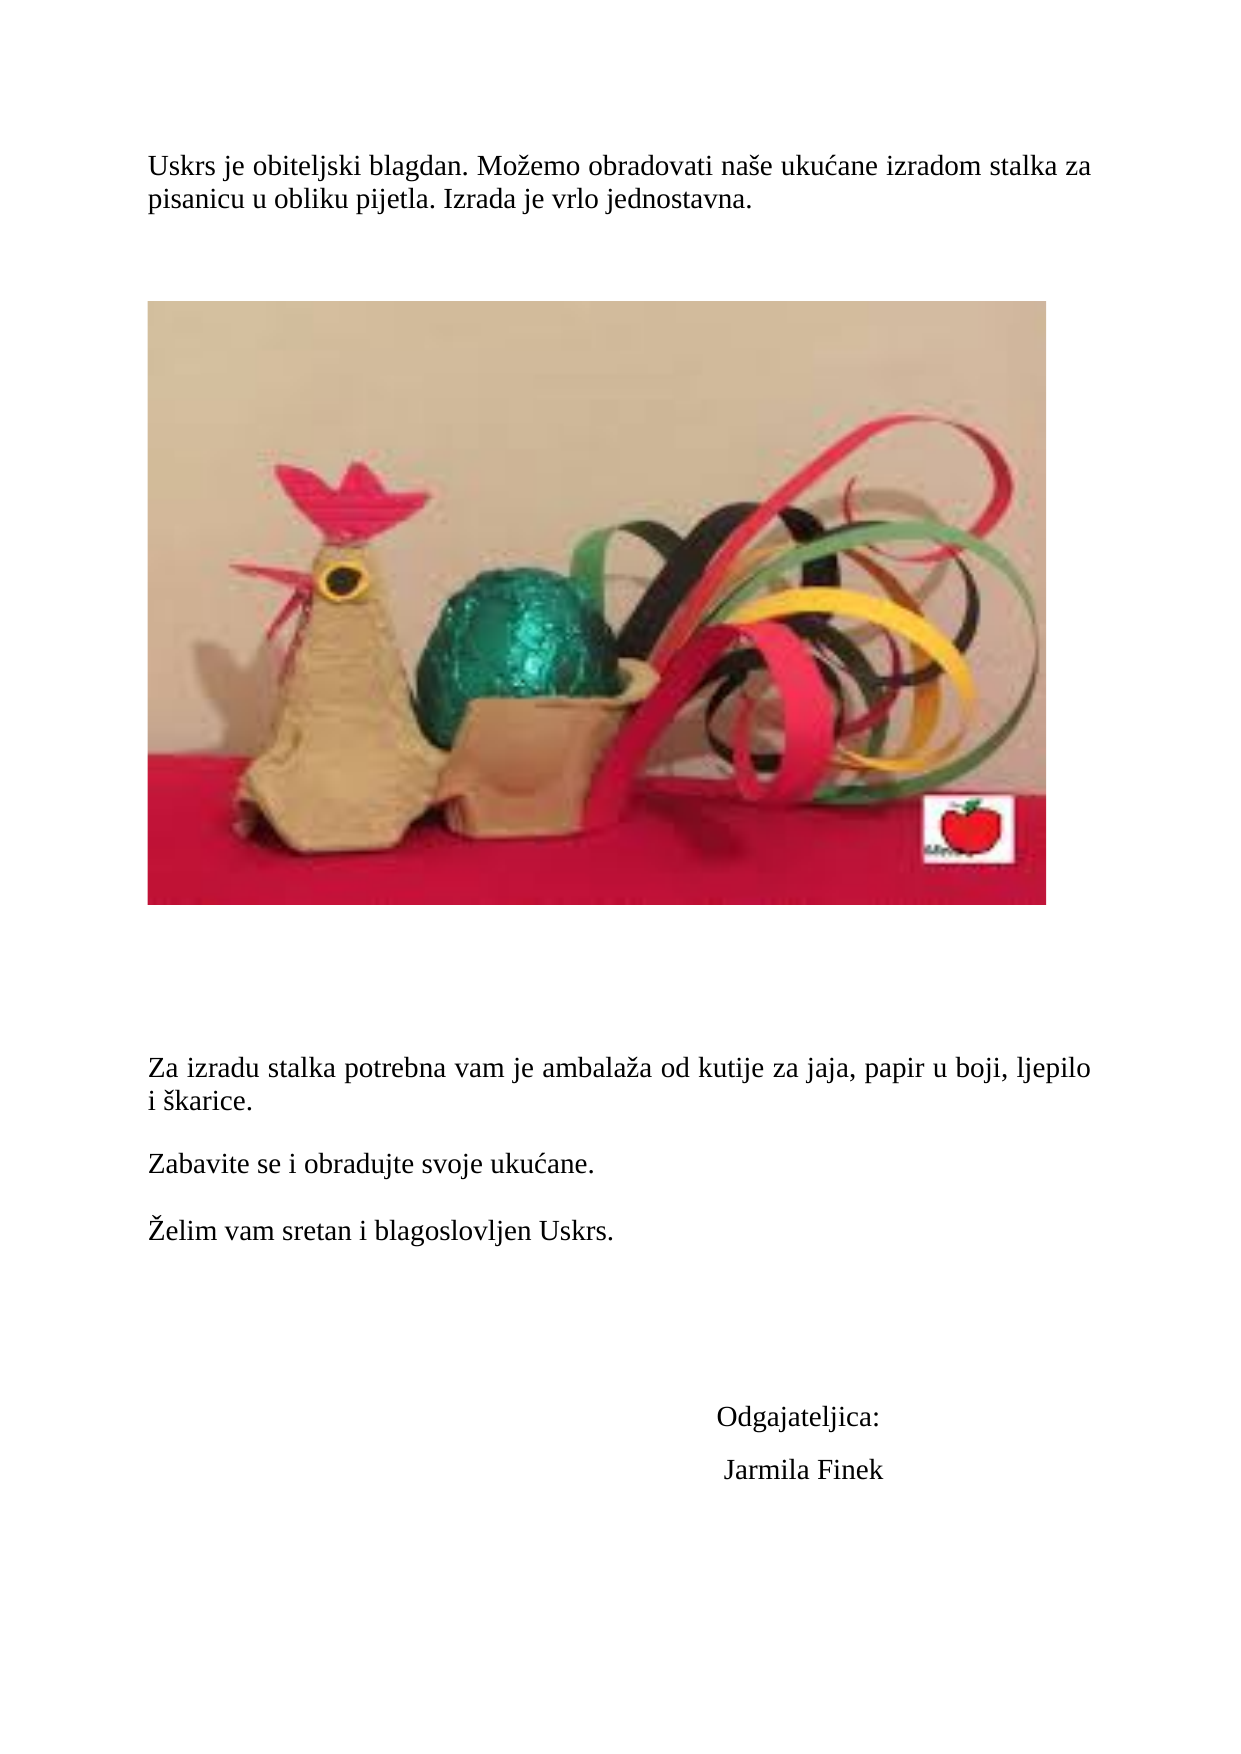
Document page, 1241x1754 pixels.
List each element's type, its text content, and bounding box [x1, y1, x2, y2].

text Uskrs je obiteljski blagdan. Možemo obradovati naše ukućane izradom stalka za pisanicu u obliku pijetla. Izrada je vrlo jednostavna. [148, 148, 1093, 215]
text Želim vam sretan i blagoslovljen Uskrs. [148, 1213, 1093, 1247]
text Jarmila Finek [148, 1452, 1093, 1486]
text Zabavite se i obradujte svoje ukućane. [148, 1146, 1093, 1180]
picture [147, 301, 1047, 905]
text Odgajateljica: [148, 1399, 1093, 1433]
text Za izradu stalka potrebna vam je ambalaža od kutije za jaja, papir u boji, ljepilo i škarice. [148, 1050, 1093, 1117]
